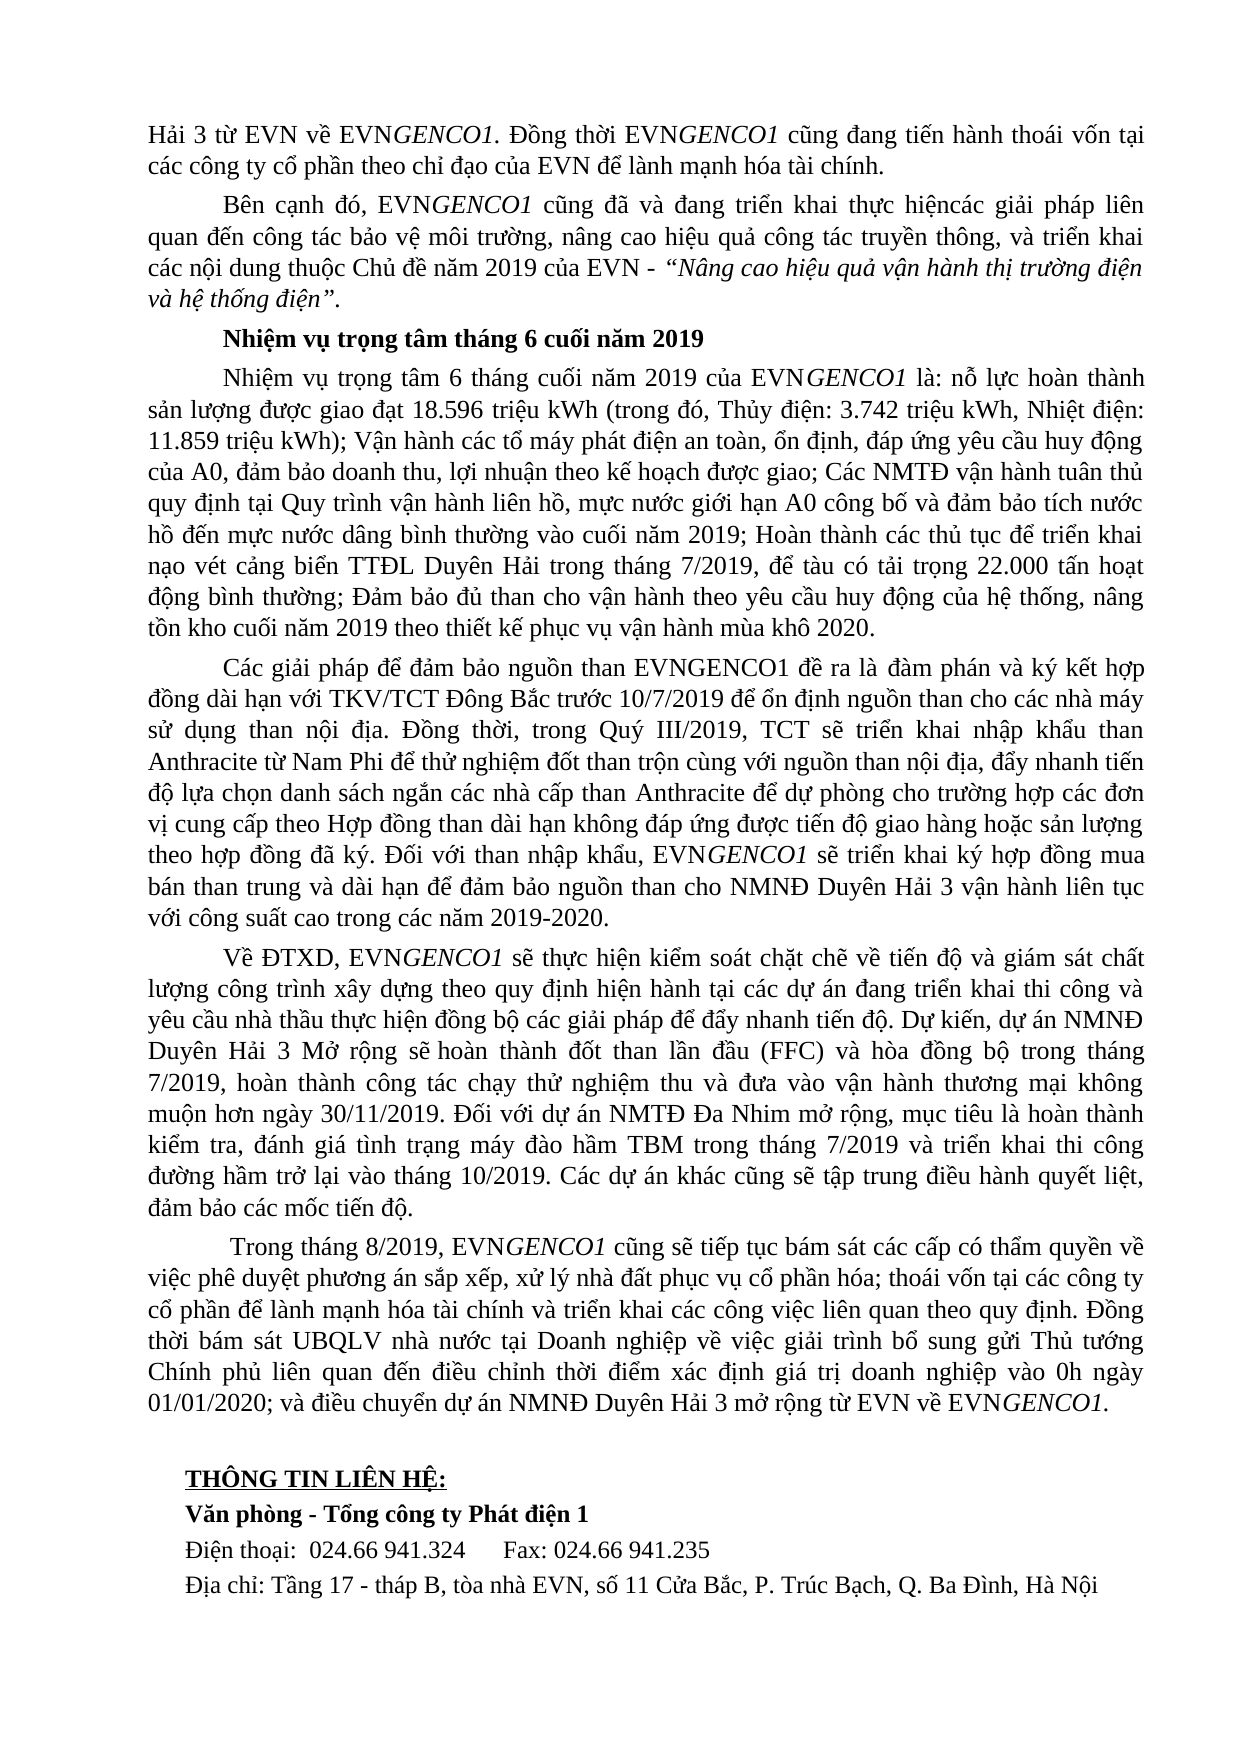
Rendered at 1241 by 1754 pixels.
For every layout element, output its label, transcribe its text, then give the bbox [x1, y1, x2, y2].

text Về ĐTXD, EVNGENCO1 sẽ thực hiện kiểm soát chặt chẽ về tiến độ và giám sát chất lượng công trình xây dựng theo quy định hiện hành tại các dự án đang triển khai thi công và yêu cầu nhà thầu thực hiện đồng bộ các giải pháp để đẩy nhanh tiến độ. Dự kiến, dự án NMNĐ Duyên Hải 3 Mở rộng sẽ hoàn thành đốt than lần đầu (FFC) và hòa đồng bộ trong tháng 7/2019, hoàn thành công tác chạy thử nghiệm thu và đưa vào vận hành thương mại không muộn hơn ngày 30/11/2019. Đối với dự án NMTĐ Đa Nhim mở rộng, mục tiêu là hoàn thành kiểm tra, đánh giá tình trạng máy đào hầm TBM trong tháng 7/2019 và triển khai thi công đường hầm trở lại vào tháng 10/2019. Các dự án khác cũng sẽ tập trung điều hành quyết liệt, đảm bảo các mốc tiến độ. [148, 941, 1146, 1222]
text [148, 118, 1146, 181]
text Trong tháng 8/2019, EVNGENCO1 cũng sẽ tiếp tục bám sát các cấp có thẩm quyền về việc phê duyệt phương án sắp xếp, xử lý nhà đất phục vụ cổ phần hóa; thoái vốn tại các công ty cổ phần để lành mạnh hóa tài chính và triển khai các công việc liên quan theo quy định. Đồng thời bám sát UBQLV nhà nước tại Doanh nghiệp về việc giải trình bổ sung gửi Thủ tướng Chính phủ liên quan đến điều chỉnh thời điểm xác định giá trị doanh nghiệp vào 0h ngày 01/01/2020; và điều chuyển dự án NMNĐ Duyên Hải 3 mở rộng từ EVN về EVNGENCO1. [148, 1231, 1146, 1418]
text Văn phòng - Tổng công ty Phát điện 1 [185, 1499, 1146, 1528]
text Nhiệm vụ trọng tâm tháng 6 cuối năm 2019 [148, 322, 1146, 353]
text Các giải pháp để đảm bảo nguồn than EVNGENCO1 đề ra là đàm phán và ký kết hợp đồng dài hạn với TKV/TCT Đông Bắc trước 10/7/2019 để ổn định nguồn than cho các nhà máy sử dụng than nội địa. Đồng thời, trong Quý III/2019, TCT sẽ triển khai nhập khẩu than Anthracite từ Nam Phi để thử nghiệm đốt than trộn cùng với nguồn than nội địa, đẩy nhanh tiến độ lựa chọn danh sách ngắn các nhà cấp than Anthracite để dự phòng cho trường hợp các đơn vị cung cấp theo Hợp đồng than dài hạn không đáp ứng được tiến độ giao hàng hoặc sản lượng theo hợp đồng đã ký. Đối với than nhập khẩu, EVNGENCO1 sẽ triển khai ký hợp đồng mua bán than trung và dài hạn để đảm bảo nguồn than cho NMNĐ Duyên Hải 3 vận hành liên tục với công suất cao trong các năm 2019-2020. [148, 651, 1146, 933]
text Nhiệm vụ trọng tâm 6 tháng cuối năm 2019 của EVNGENCO1 là: nỗ lực hoàn thành sản lượng được giao đạt 18.596 triệu kWh (trong đó, Thủy điện: 3.742 triệu kWh, Nhiệt điện: 11.859 triệu kWh); Vận hành các tổ máy phát điện an toàn, ổn định, đáp ứng yêu cầu huy động của A0, đảm bảo doanh thu, lợi nhuận theo kế hoạch được giao; Các NMTĐ vận hành tuân thủ quy định tại Quy trình vận hành liên hồ, mực nước giới hạn A0 công bố và đảm bảo tích nước hồ đến mực nước dâng bình thường vào cuối năm 2019; Hoàn thành các thủ tục để triển khai nạo vét cảng biển TTĐL Duyên Hải trong tháng 7/2019, để tàu có tải trọng 22.000 tấn hoạt động bình thường; Đảm bảo đủ than cho vận hành theo yêu cầu huy động của hệ thống, nâng tồn kho cuối năm 2019 theo thiết kế phục vụ vận hành mùa khô 2020. [148, 362, 1146, 643]
text Bên cạnh đó, EVNGENCO1 cũng đã và đang triển khai thực hiệncác giải pháp liên quan đến công tác bảo vệ môi trường, nâng cao hiệu quả công tác truyền thông, và triển khai các nội dung thuộc Chủ đề năm 2019 của EVN - “Nâng cao hiệu quả vận hành thị trường điện và hệ thống điện”. [148, 189, 1146, 314]
text Điện thoại: 024.66 941.324 Fax: 024.66 941.235 [185, 1535, 1146, 1564]
text Địa chỉ: Tầng 17 - tháp B, tòa nhà EVN, số 11 Cửa Bắc, P. Trúc Bạch, Q. Ba Đình, Hà Nội [185, 1570, 1146, 1599]
text THÔNG TIN LIÊN HỆ: [185, 1464, 1146, 1493]
